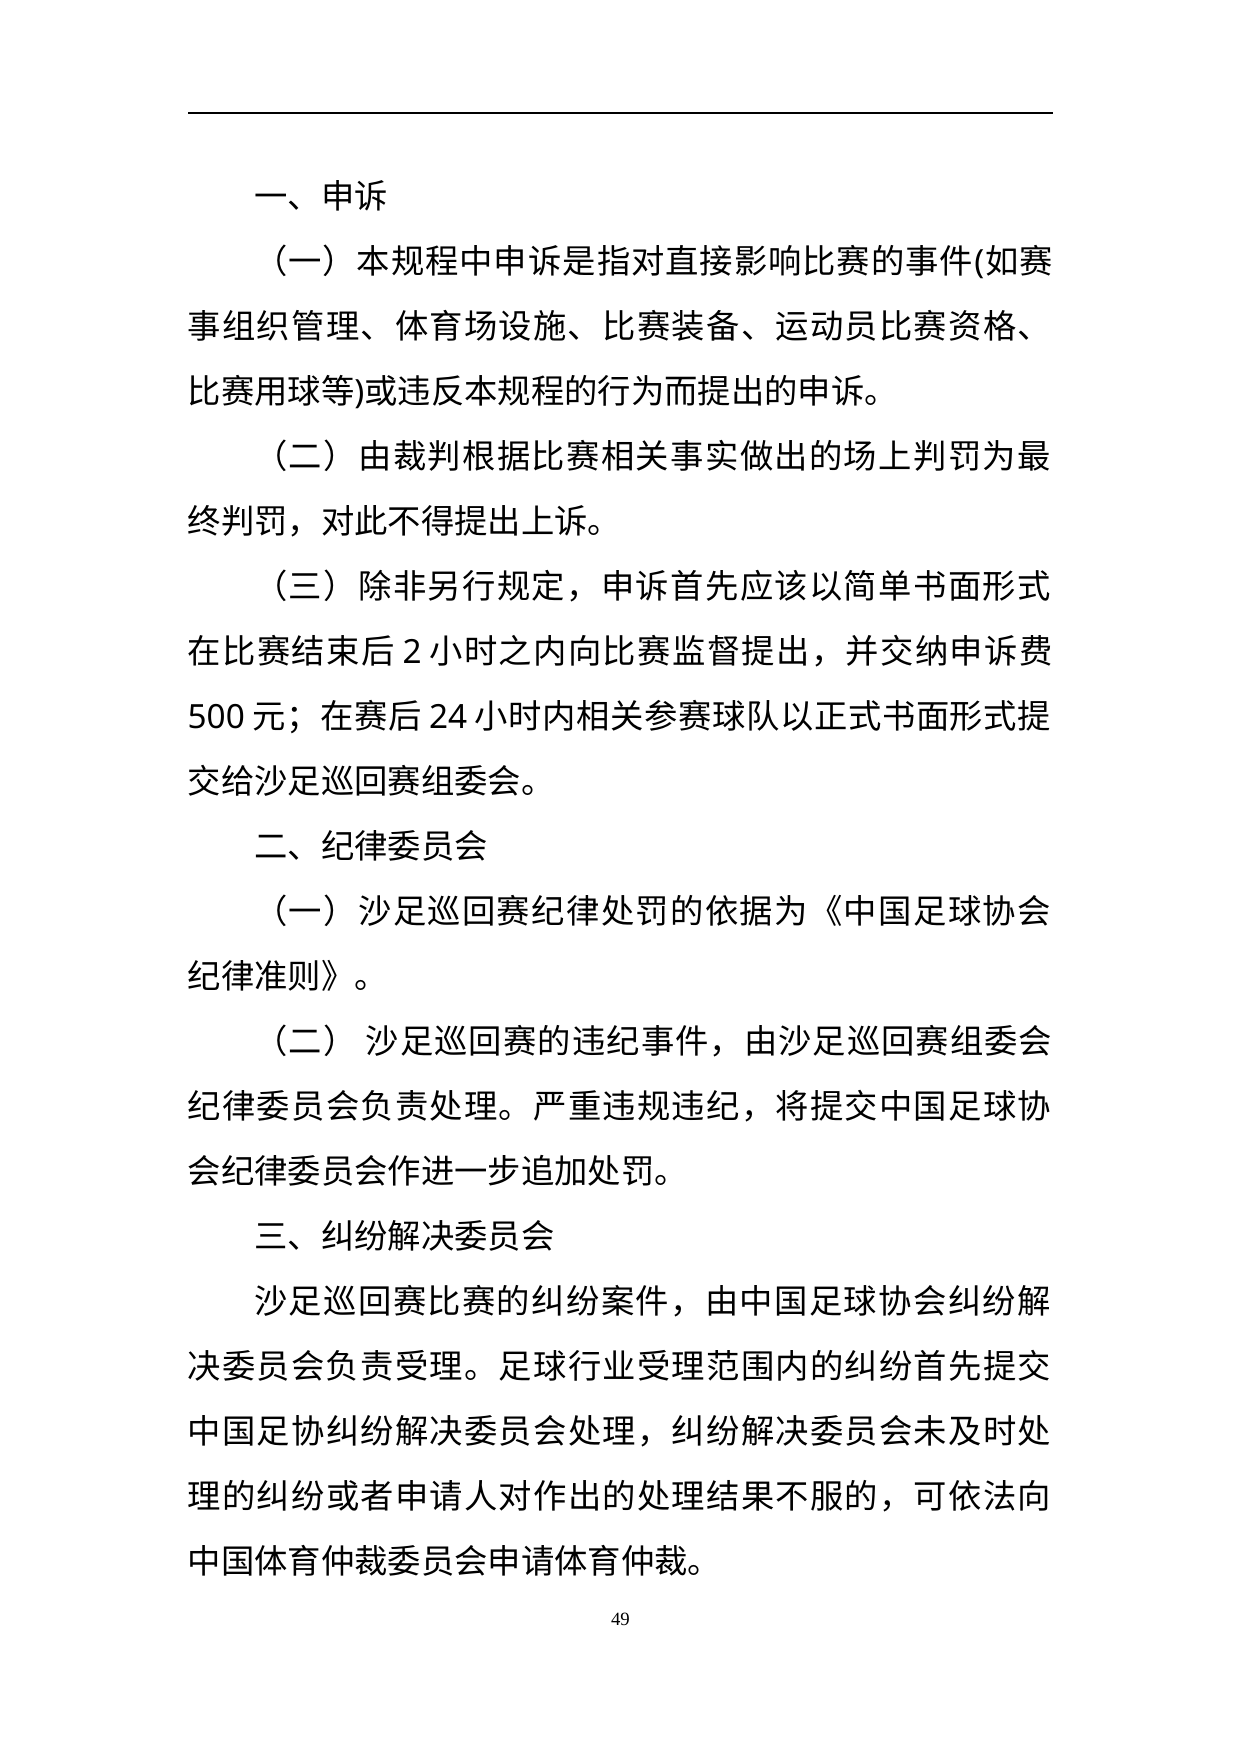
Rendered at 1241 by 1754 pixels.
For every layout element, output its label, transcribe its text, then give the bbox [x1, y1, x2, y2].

text （二） 沙足巡回赛的违纪事件，由沙足巡回赛组委会纪律委员会负责处理。严重违规违纪，将提交中国足球协会纪律委员会作进一步追加处罚。 [187, 1007, 1053, 1202]
text （一）沙足巡回赛纪律处罚的依据为《中国足球协会纪律准则》。 [187, 877, 1053, 1007]
text 一、申诉 [187, 162, 1053, 227]
text 三、纠纷解决委员会 [187, 1202, 1053, 1267]
text 二、纪律委员会 [187, 812, 1053, 877]
text （二）由裁判根据比赛相关事实做出的场上判罚为最终判罚，对此不得提出上诉。 [187, 422, 1053, 552]
text （一）本规程中申诉是指对直接影响比赛的事件(如赛事组织管理、体育场设施、比赛装备、运动员比赛资格、比赛用球等)或违反本规程的行为而提出的申诉。 [187, 227, 1053, 422]
text （三）除非另行规定，申诉首先应该以简单书面形式在比赛结束后2小时之内向比赛监督提出，并交纳申诉费500元；在赛后24小时内相关参赛球队以正式书面形式提交给沙足巡回赛组委会。 [187, 552, 1053, 812]
text 沙足巡回赛比赛的纠纷案件，由中国足球协会纠纷解决委员会负责受理。足球行业受理范围内的纠纷首先提交中国足协纠纷解决委员会处理，纠纷解决委员会未及时处理的纠纷或者申请人对作出的处理结果不服的，可依法向中国体育仲裁委员会申请体育仲裁。 [187, 1267, 1053, 1592]
